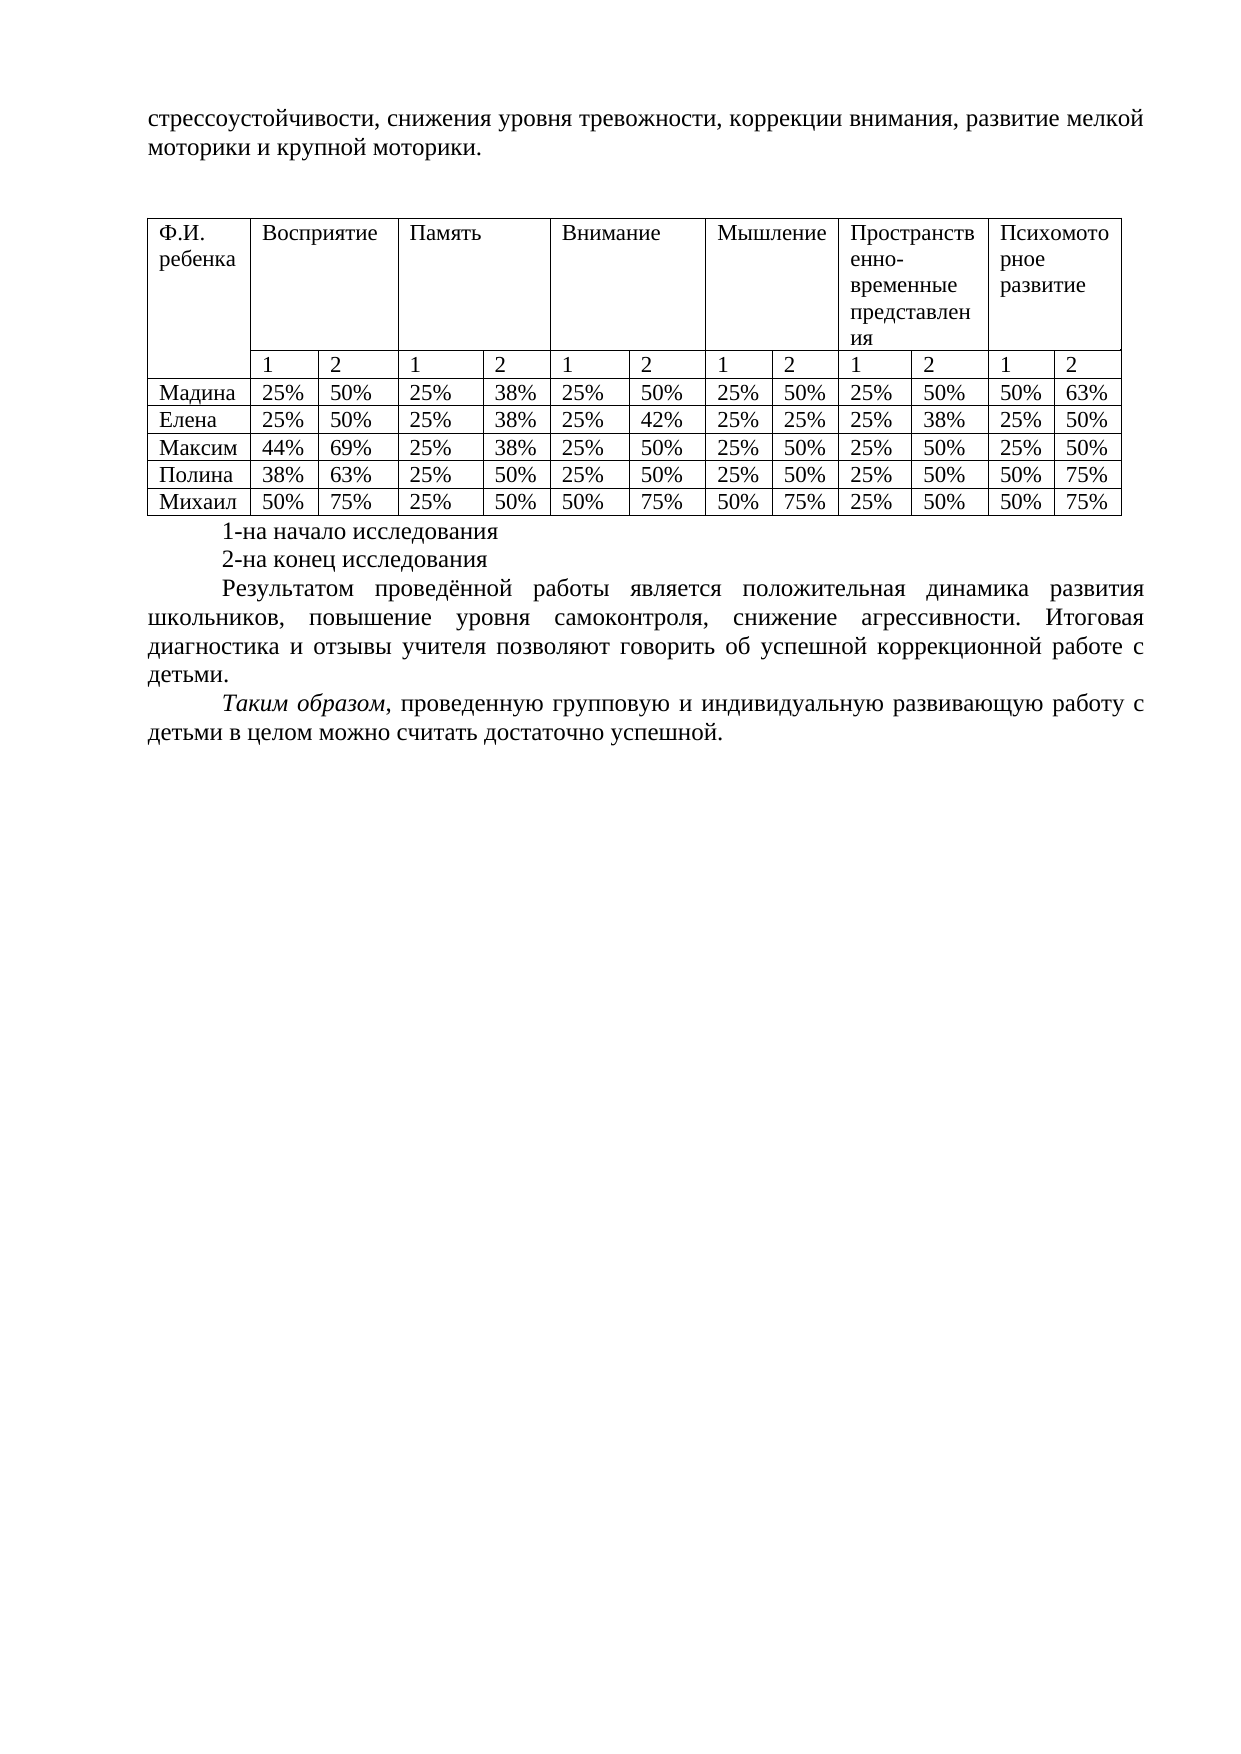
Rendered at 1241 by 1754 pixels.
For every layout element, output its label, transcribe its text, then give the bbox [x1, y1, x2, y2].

table_cell 63% [1055, 379, 1121, 405]
table_header Восприятие [251, 219, 398, 350]
table_cell 50% [773, 461, 838, 487]
text Результатом проведённой работы является положительная динамика развития школьников, повышение уровня самоконтроля, снижение агрессивности. Итоговая диагностика и отзывы учителя позволяют говорить об успешной коррекционной работе с детьми. [148, 573, 1145, 688]
table_cell 50% [912, 379, 988, 405]
table_cell 25% [839, 461, 911, 487]
table_cell 25% [399, 461, 483, 487]
table_cell 69% [319, 434, 398, 460]
table_cell 38% [251, 461, 318, 487]
table_cell 25% [989, 434, 1054, 460]
table_cell 50% [706, 489, 772, 515]
table_cell 50% [251, 489, 318, 515]
table_cell 25% [706, 406, 772, 433]
table_cell 25% [706, 379, 772, 405]
table_cell 25% [839, 379, 911, 405]
table_cell Михаил [148, 489, 250, 515]
table_cell 63% [319, 461, 398, 487]
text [148, 103, 1145, 161]
table_cell 2 [912, 351, 988, 378]
table_cell 38% [912, 406, 988, 433]
table_cell 50% [319, 406, 398, 433]
text 2-на конец исследования [148, 544, 1145, 573]
table_cell 2 [319, 351, 398, 378]
table_cell Мадина [148, 379, 250, 405]
table_cell 50% [630, 461, 705, 487]
table_cell 25% [551, 434, 629, 460]
table_cell 25% [251, 406, 318, 433]
table_cell 75% [1055, 461, 1121, 487]
table_cell 2 [484, 351, 550, 378]
table_header Психомоторное развитие [989, 219, 1121, 350]
table_cell 2 [630, 351, 705, 378]
table_header Мышление [706, 219, 838, 350]
table_cell 38% [484, 434, 550, 460]
table_cell 50% [773, 379, 838, 405]
table_cell 1 [706, 351, 772, 378]
table_cell 38% [484, 406, 550, 433]
table_cell Полина [148, 461, 250, 487]
table_cell 50% [912, 489, 988, 515]
table_cell 25% [839, 434, 911, 460]
table_cell 75% [773, 489, 838, 515]
table_cell 25% [706, 434, 772, 460]
table_cell 50% [319, 379, 398, 405]
table_header Пространственно-временные представления [839, 219, 988, 350]
table_cell 25% [839, 406, 911, 433]
table_cell 75% [1055, 489, 1121, 515]
table_cell 1 [251, 351, 318, 378]
table_cell 75% [630, 489, 705, 515]
table_cell 50% [1055, 406, 1121, 433]
table_cell 25% [399, 379, 483, 405]
table_header Ф.И. ребенка [148, 219, 250, 378]
table_cell 50% [1055, 434, 1121, 460]
table_cell 50% [484, 489, 550, 515]
table_cell 75% [319, 489, 398, 515]
table_cell 25% [551, 461, 629, 487]
table_cell 50% [912, 461, 988, 487]
table_cell 38% [484, 379, 550, 405]
table_cell 2 [1055, 351, 1121, 378]
table_cell 44% [251, 434, 318, 460]
table_cell 42% [630, 406, 705, 433]
table_header Внимание [551, 219, 705, 350]
table_cell 50% [484, 461, 550, 487]
table_cell Елена [148, 406, 250, 433]
table_header Память [399, 219, 550, 350]
table_cell 25% [399, 434, 483, 460]
table_cell 50% [989, 461, 1054, 487]
table_cell 25% [551, 406, 629, 433]
table_cell 25% [251, 379, 318, 405]
table_cell 25% [989, 406, 1054, 433]
table_cell Максим [148, 434, 250, 460]
table_cell 50% [630, 434, 705, 460]
table_cell 25% [399, 406, 483, 433]
table_cell 50% [912, 434, 988, 460]
table_cell 50% [989, 489, 1054, 515]
table_cell 25% [839, 489, 911, 515]
table_cell 25% [706, 461, 772, 487]
table_cell 2 [773, 351, 838, 378]
table_cell 25% [399, 489, 483, 515]
table_cell 50% [989, 379, 1054, 405]
table_cell 1 [551, 351, 629, 378]
table_cell 1 [399, 351, 483, 378]
text 1-на начало исследования [148, 516, 1145, 544]
table_cell 25% [551, 379, 629, 405]
table_cell 1 [989, 351, 1054, 378]
table_cell 50% [773, 434, 838, 460]
text Таким образом, проведенную групповую и индивидуальную развивающую работу с детьми в целом можно считать достаточно успешной. [148, 688, 1145, 746]
table_cell 1 [839, 351, 911, 378]
table_cell 50% [551, 489, 629, 515]
table_cell 25% [773, 406, 838, 433]
table_cell 50% [630, 379, 705, 405]
